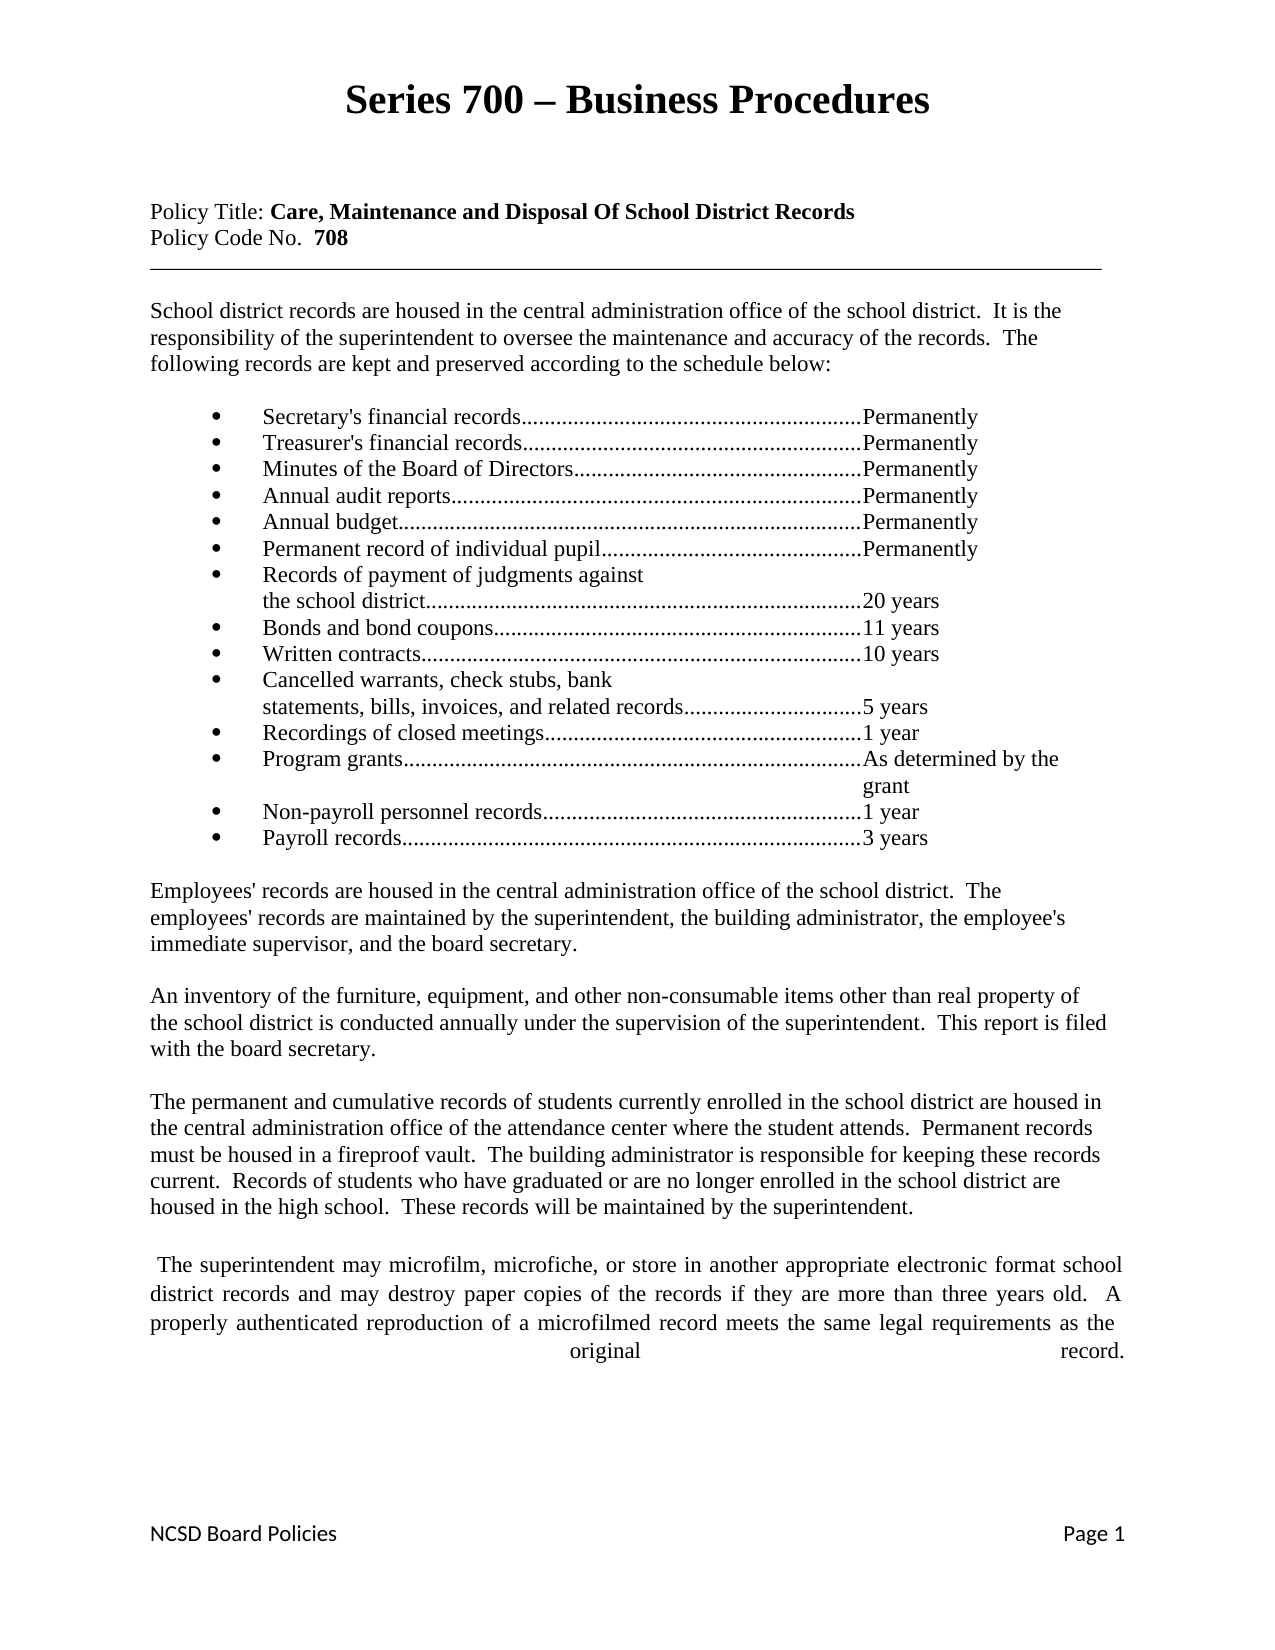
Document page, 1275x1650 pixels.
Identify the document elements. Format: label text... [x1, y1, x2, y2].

text Employees' records are housed in the central administration office of the school district. The employees' records are maintained by the superintendent, the building administrator, the employee's immediate supervisor, and the board secretary. [150, 877, 1110, 956]
text The superintendent may microfilm, microfiche, or store in another appropriate electronic format school district records and may destroy paper copies of the records if they are more than three years old. A properly authenticated reproduction of a microfilmed record meets the same legal requirements as the original record. [150, 1220, 1125, 1393]
text An inventory of the furniture, equipment, and other non-consumable items other than real property of the school district is conducted annually under the supervision of the superintendent. This report is filed with the board secretary. [150, 983, 1110, 1062]
text statements, bills, invoices, and related records 5 years [150, 693, 1110, 719]
text the school district 20 years [150, 587, 1110, 614]
text Program grants As determined by the grant [150, 745, 1110, 798]
text Treasurer's financial records Permanently [150, 429, 1110, 456]
text Permanent record of individual pupil Permanently [150, 534, 1110, 561]
text Payroll records 3 years [150, 824, 1110, 851]
text Records of payment of judgments against [150, 561, 1110, 587]
text Annual budget Permanently [150, 508, 1110, 534]
text The permanent and cumulative records of students currently enrolled in the school district are housed in the central administration office of the attendance center where the student attends. Permanent records must be housed in a fireproof vault. The building administrator is responsible for keeping these records current. Records of students who have graduated or are no longer enrolled in the school district are housed in the high school. These records will be maintained by the superintendent. [150, 1088, 1110, 1220]
text Minutes of the Board of Directors Permanently [150, 456, 1110, 482]
text School district records are housed in the central administration office of the school district. It is the responsibility of the superintendent to oversee the maintenance and accuracy of the records. The following records are kept and preserved according to the schedule below: [150, 297, 1110, 376]
text Recordings of closed meetings 1 year [150, 719, 1110, 745]
text Policy Title: Care, Maintenance and Disposal Of School District Records Policy Code No. 708 [150, 198, 1110, 251]
text Annual audit reports Permanently [150, 482, 1110, 508]
text Secretary's financial records Permanently [150, 403, 1110, 429]
text Written contracts 10 years [150, 640, 1110, 666]
text Cancelled warrants, check stubs, bank [150, 666, 1110, 693]
text Non-payroll personnel records 1 year [150, 798, 1110, 824]
text Bonds and bond coupons 11 years [150, 614, 1110, 640]
